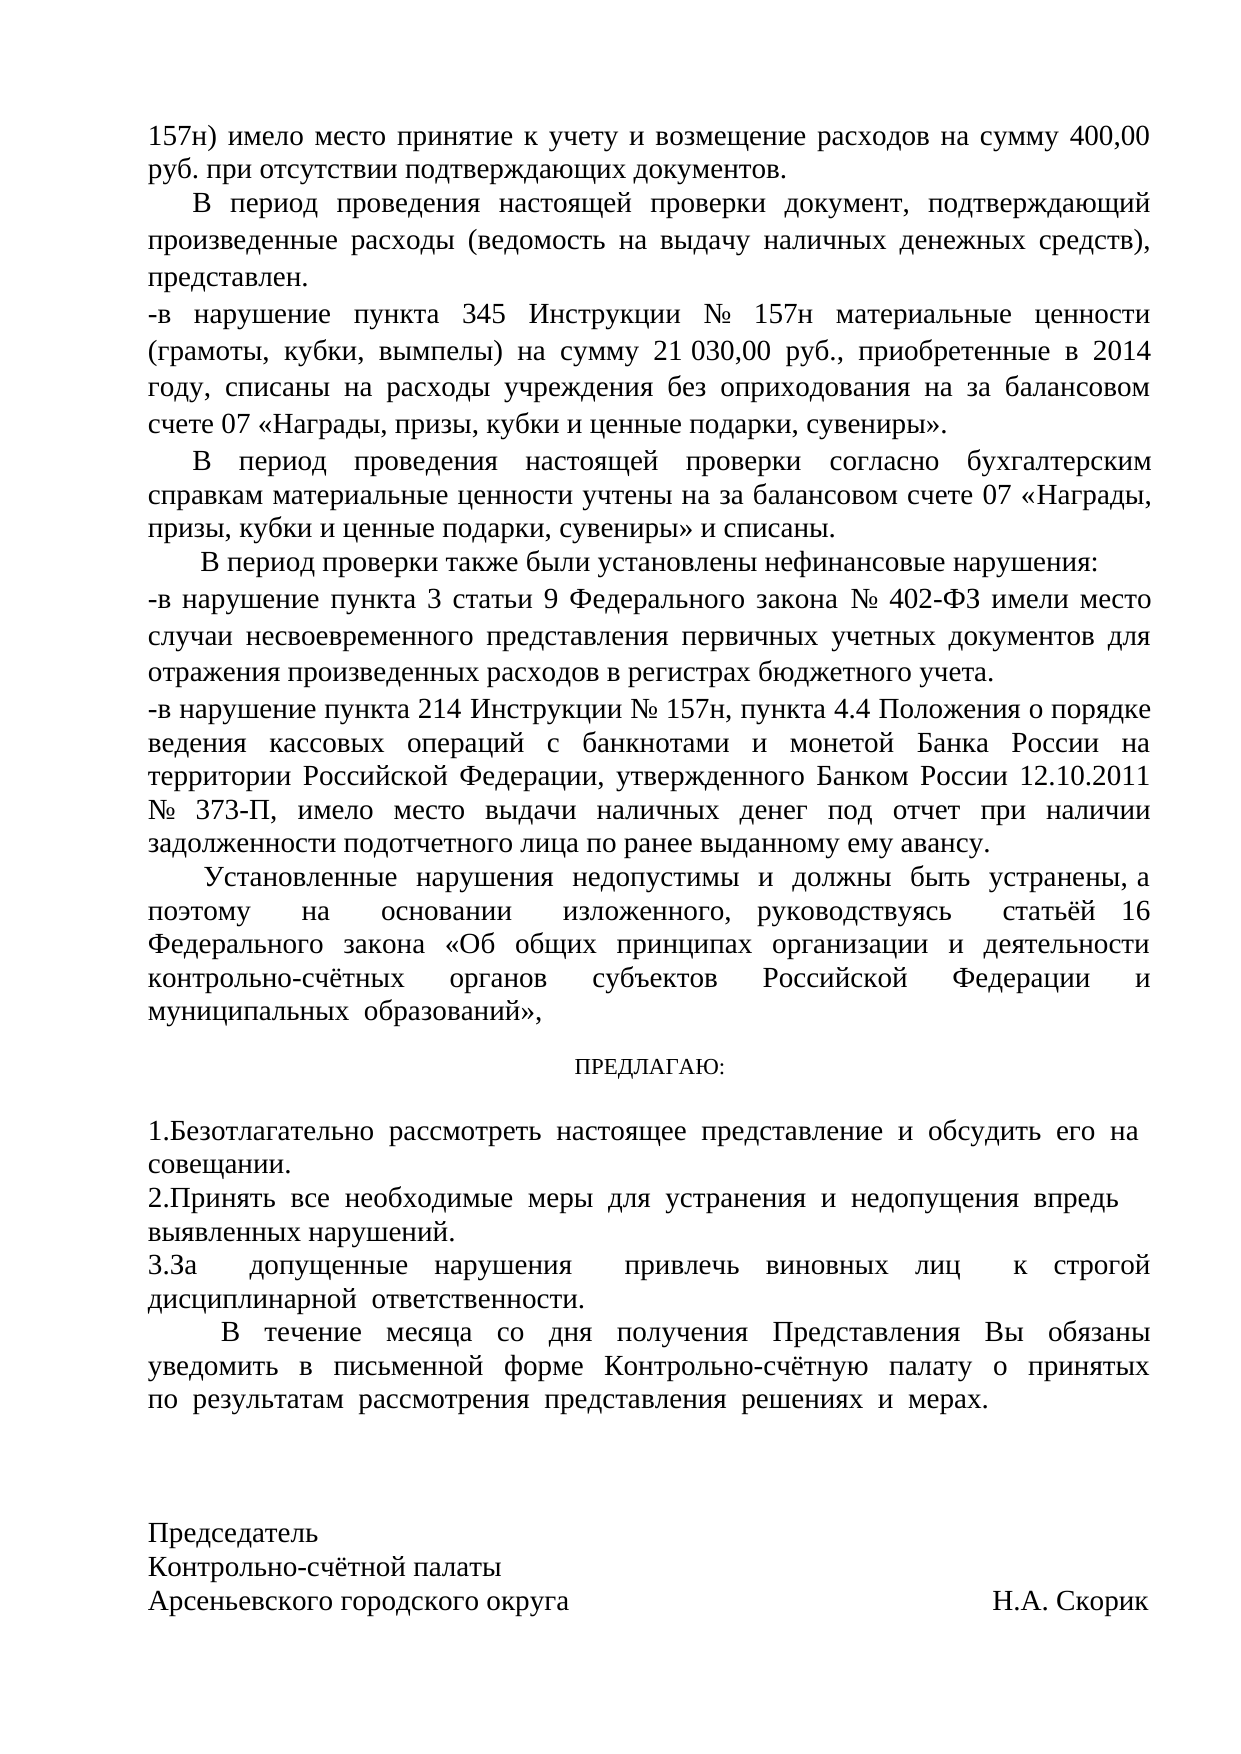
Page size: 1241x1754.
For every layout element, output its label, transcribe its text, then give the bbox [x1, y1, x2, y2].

text Арсеньевского городского округа Н.А. Скорик [148, 1583, 1152, 1616]
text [148, 118, 1152, 185]
text В течение месяца со дня получения Представления Вы обязаны уведомить в письменной форме Контрольно-счётную палату о принятых по результатам рассмотрения представления решениях и мерах. [148, 1314, 1152, 1415]
text Председатель [148, 1516, 1152, 1549]
text В период проведения настоящей проверки согласно бухгалтерским справкам материальные ценности учтены на за балансовом счете 07 «Награды, призы, кубки и ценные подарки, сувениры» и списаны. [148, 443, 1152, 544]
text ПРЕДЛАГАЮ: [148, 1053, 1152, 1079]
text совещании. [148, 1147, 1152, 1180]
text выявленных нарушений. [148, 1214, 1152, 1247]
text 2.Принять все необходимые меры для устранения и недопущения впредь [148, 1180, 1152, 1214]
text -в нарушение пункта 214 Инструкции № 157н, пункта 4.4 Положения о порядке ведения кассовых операций с банкнотами и монетой Банка России на территории Российской Федерации, утвержденного Банком России 12.10.2011 № 373-П, имело место выдачи наличных денег под отчет при наличии задолженности подотчетного лица по ранее выданному ему авансу. [148, 691, 1152, 859]
text -в нарушение пункта 345 Инструкции № 157н материальные ценности (грамоты, кубки, вымпелы) на сумму 21 030,00 руб., приобретенные в 2014 году, списаны на расходы учреждения без оприходования на за балансовом счете 07 «Награды, призы, кубки и ценные подарки, сувениры». [148, 296, 1152, 440]
text Установленные нарушения недопустимы и должны быть устранены, а поэтому на основании изложенного, руководствуясь статьёй 16 Федерального закона «Об общих принципах организации и деятельности контрольно-счётных органов субъектов Российской Федерации и муниципальных образований», [148, 859, 1152, 1027]
text 1.Безотлагательно рассмотреть настоящее представление и обсудить его на [148, 1113, 1152, 1147]
subtitle В период проведения настоящей проверки документ, подтверждающий произведенные расходы (ведомость на выдачу наличных денежных средств), представлен. [148, 185, 1152, 292]
text Контрольно-счётной палаты [148, 1549, 1152, 1583]
text -в нарушение пункта 3 статьи 9 Федерального закона № 402-ФЗ имели место случаи несвоевременного представления первичных учетных документов для отражения произведенных расходов в регистрах бюджетного учета. [148, 581, 1152, 688]
text 3.За допущенные нарушения привлечь виновных лиц к строгой дисциплинарной ответственности. [148, 1247, 1152, 1314]
text В период проверки также были установлены нефинансовые нарушения: [148, 544, 1152, 577]
